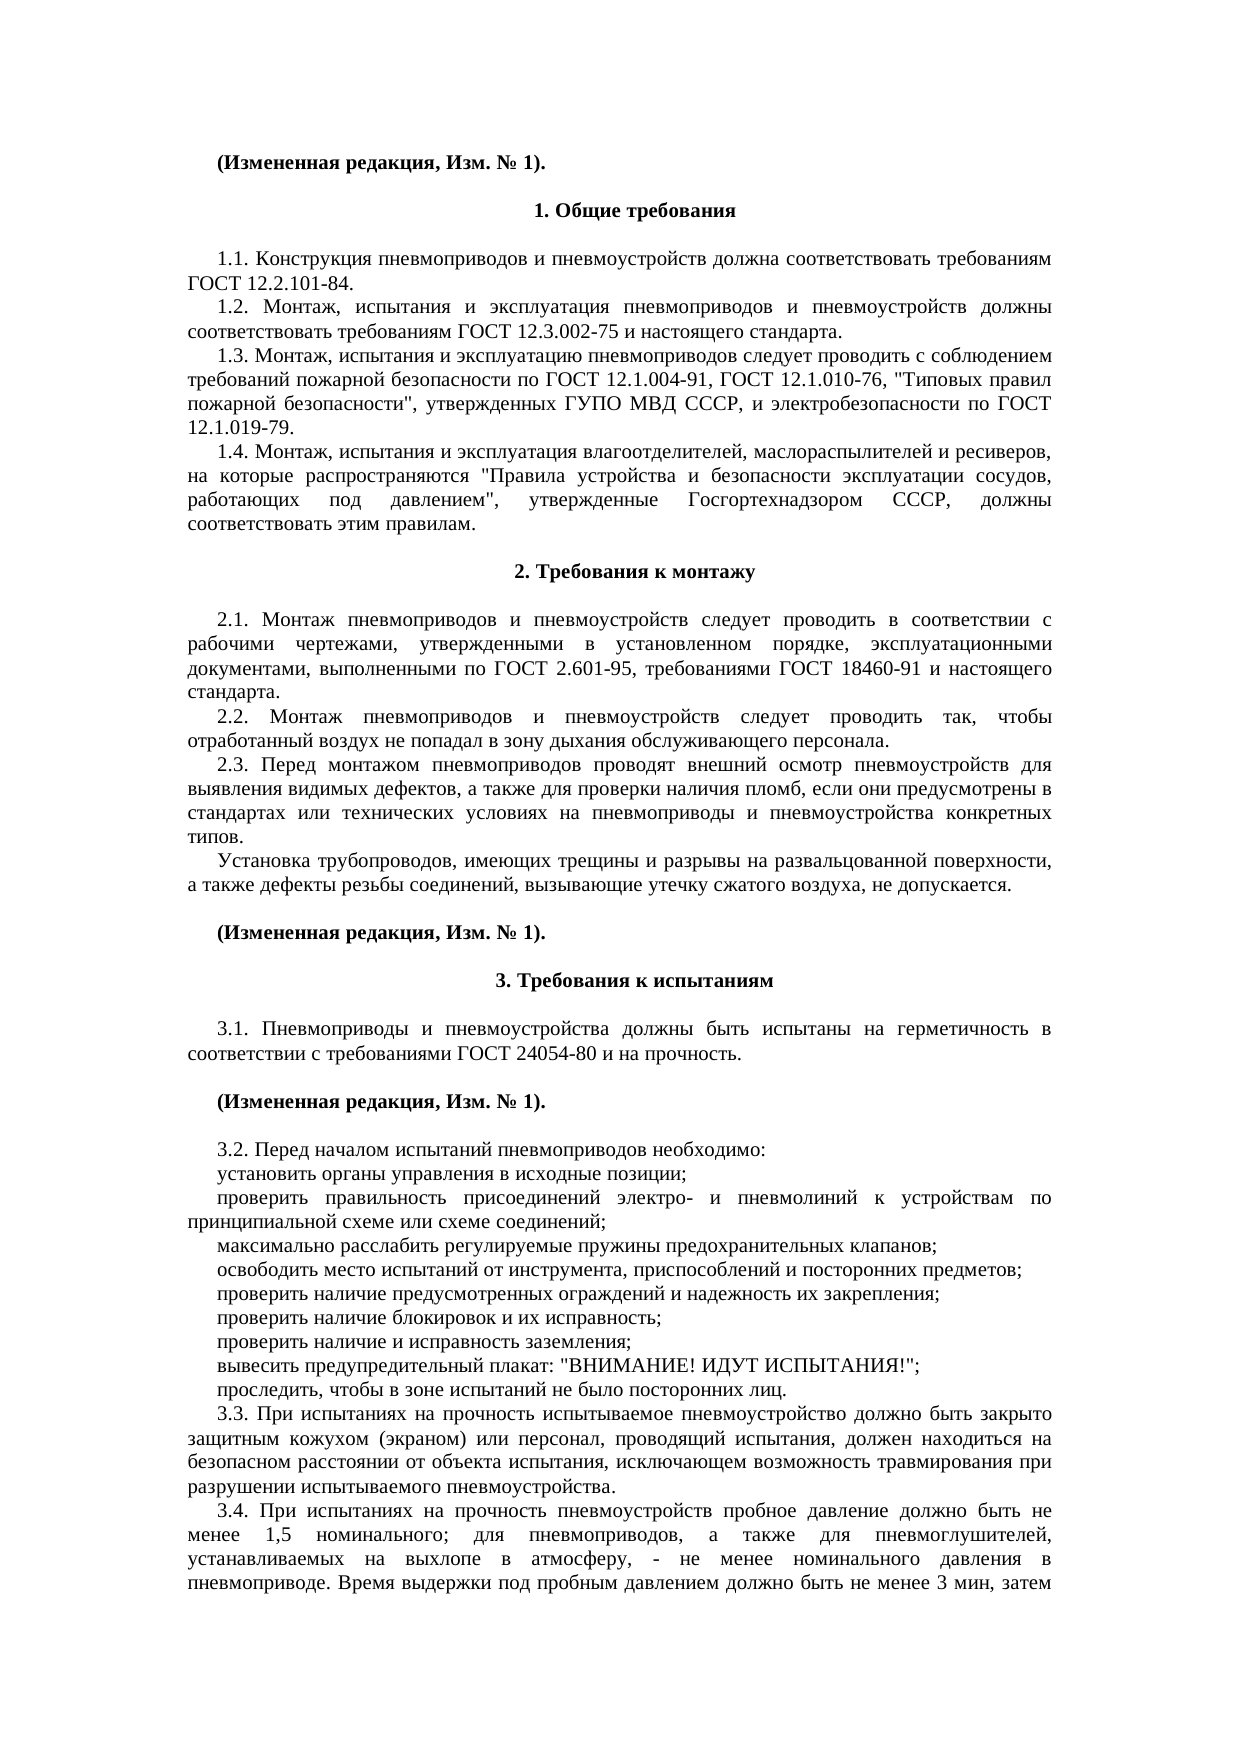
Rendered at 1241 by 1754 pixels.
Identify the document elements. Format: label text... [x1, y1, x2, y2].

text (Измененная редакция, Изм. № 1). [187, 920, 1053, 944]
text вывесить предупредительный плакат: "ВНИМАНИЕ! ИДУТ ИСПЫТАНИЯ!"; [187, 1353, 1053, 1377]
text установить органы управления в исходные позиции; [187, 1161, 1053, 1185]
text 1.1. Конструкция пневмоприводов и пневмоустройств должна соответствовать требованиям ГОСТ 12.2.101-84. [187, 246, 1053, 294]
text 3.3. При испытаниях на прочность испытываемое пневмоустройство должно быть закрыто защитным кожухом (экраном) или персонал, проводящий испытания, должен находиться на безопасном расстоянии от объекта испытания, исключающем возможность травмирования при разрушении испытываемого пневмоустройства. [187, 1401, 1053, 1497]
text освободить место испытаний от инструмента, приспособлений и посторонних предметов; [187, 1257, 1053, 1281]
text проверить правильность присоединений электро- и пневмолиний к устройствам по принципиальной схеме или схеме соединений; [187, 1185, 1053, 1233]
text 1.3. Монтаж, испытания и эксплуатацию пневмоприводов следует проводить с соблюдением требований пожарной безопасности по ГОСТ 12.1.004-91, ГОСТ 12.1.010-76, "Типовых правил пожарной безопасности", утвержденных ГУПО МВД СССР, и электробезопасности по ГОСТ 12.1.019-79. [187, 342, 1053, 439]
text 2.3. Перед монтажом пневмоприводов проводят внешний осмотр пневмоустройств для выявления видимых дефектов, а также для проверки наличия пломб, если они предусмотрены в стандартах или технических условиях на пневмоприводы и пневмоустройства конкретных типов. [187, 752, 1053, 848]
text 1.4. Монтаж, испытания и эксплуатация влагоотделителей, маслораспылителей и ресиверов, на которые распространяются "Правила устройства и безопасности эксплуатации сосудов, работающих под давлением", утвержденные Госгортехнадзором СССР, должны соответствовать этим правилам. [187, 439, 1053, 535]
text проверить наличие предусмотренных ограждений и надежность их закрепления; [187, 1281, 1053, 1305]
subtitle 2. Требования к монтажу [187, 559, 1053, 583]
text 3.1. Пневмоприводы и пневмоустройства должны быть испытаны на герметичность в соответствии с требованиями ГОСТ 24054-80 и на прочность. [187, 1016, 1053, 1064]
subtitle 1. Общие требования [187, 198, 1053, 222]
subtitle 3. Требования к испытаниям [187, 968, 1053, 992]
text 2.1. Монтаж пневмоприводов и пневмоустройств следует проводить в соответствии с рабочими чертежами, утвержденными в установленном порядке, эксплуатационными документами, выполненными по ГОСТ 2.601-95, требованиями ГОСТ 18460-91 и настоящего стандарта. [187, 607, 1053, 703]
text проверить наличие и исправность заземления; [187, 1329, 1053, 1353]
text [187, 1497, 1053, 1594]
text проследить, чтобы в зоне испытаний не было посторонних лиц. [187, 1377, 1053, 1401]
text (Измененная редакция, Изм. № 1). [187, 150, 1053, 174]
text (Измененная редакция, Изм. № 1). [187, 1088, 1053, 1112]
text 1.2. Монтаж, испытания и эксплуатация пневмоприводов и пневмоустройств должны соответствовать требованиям ГОСТ 12.3.002-75 и настоящего стандарта. [187, 294, 1053, 342]
text Установка трубопроводов, имеющих трещины и разрывы на развальцованной поверхности, а также дефекты резьбы соединений, вызывающие утечку сжатого воздуха, не допускается. [187, 848, 1053, 896]
text максимально расслабить регулируемые пружины предохранительных клапанов; [187, 1233, 1053, 1257]
text проверить наличие блокировок и их исправность; [187, 1305, 1053, 1329]
text 2.2. Монтаж пневмоприводов и пневмоустройств следует проводить так, чтобы отработанный воздух не попадал в зону дыхания обслуживающего персонала. [187, 703, 1053, 752]
text 3.2. Перед началом испытаний пневмоприводов необходимо: [187, 1137, 1053, 1161]
